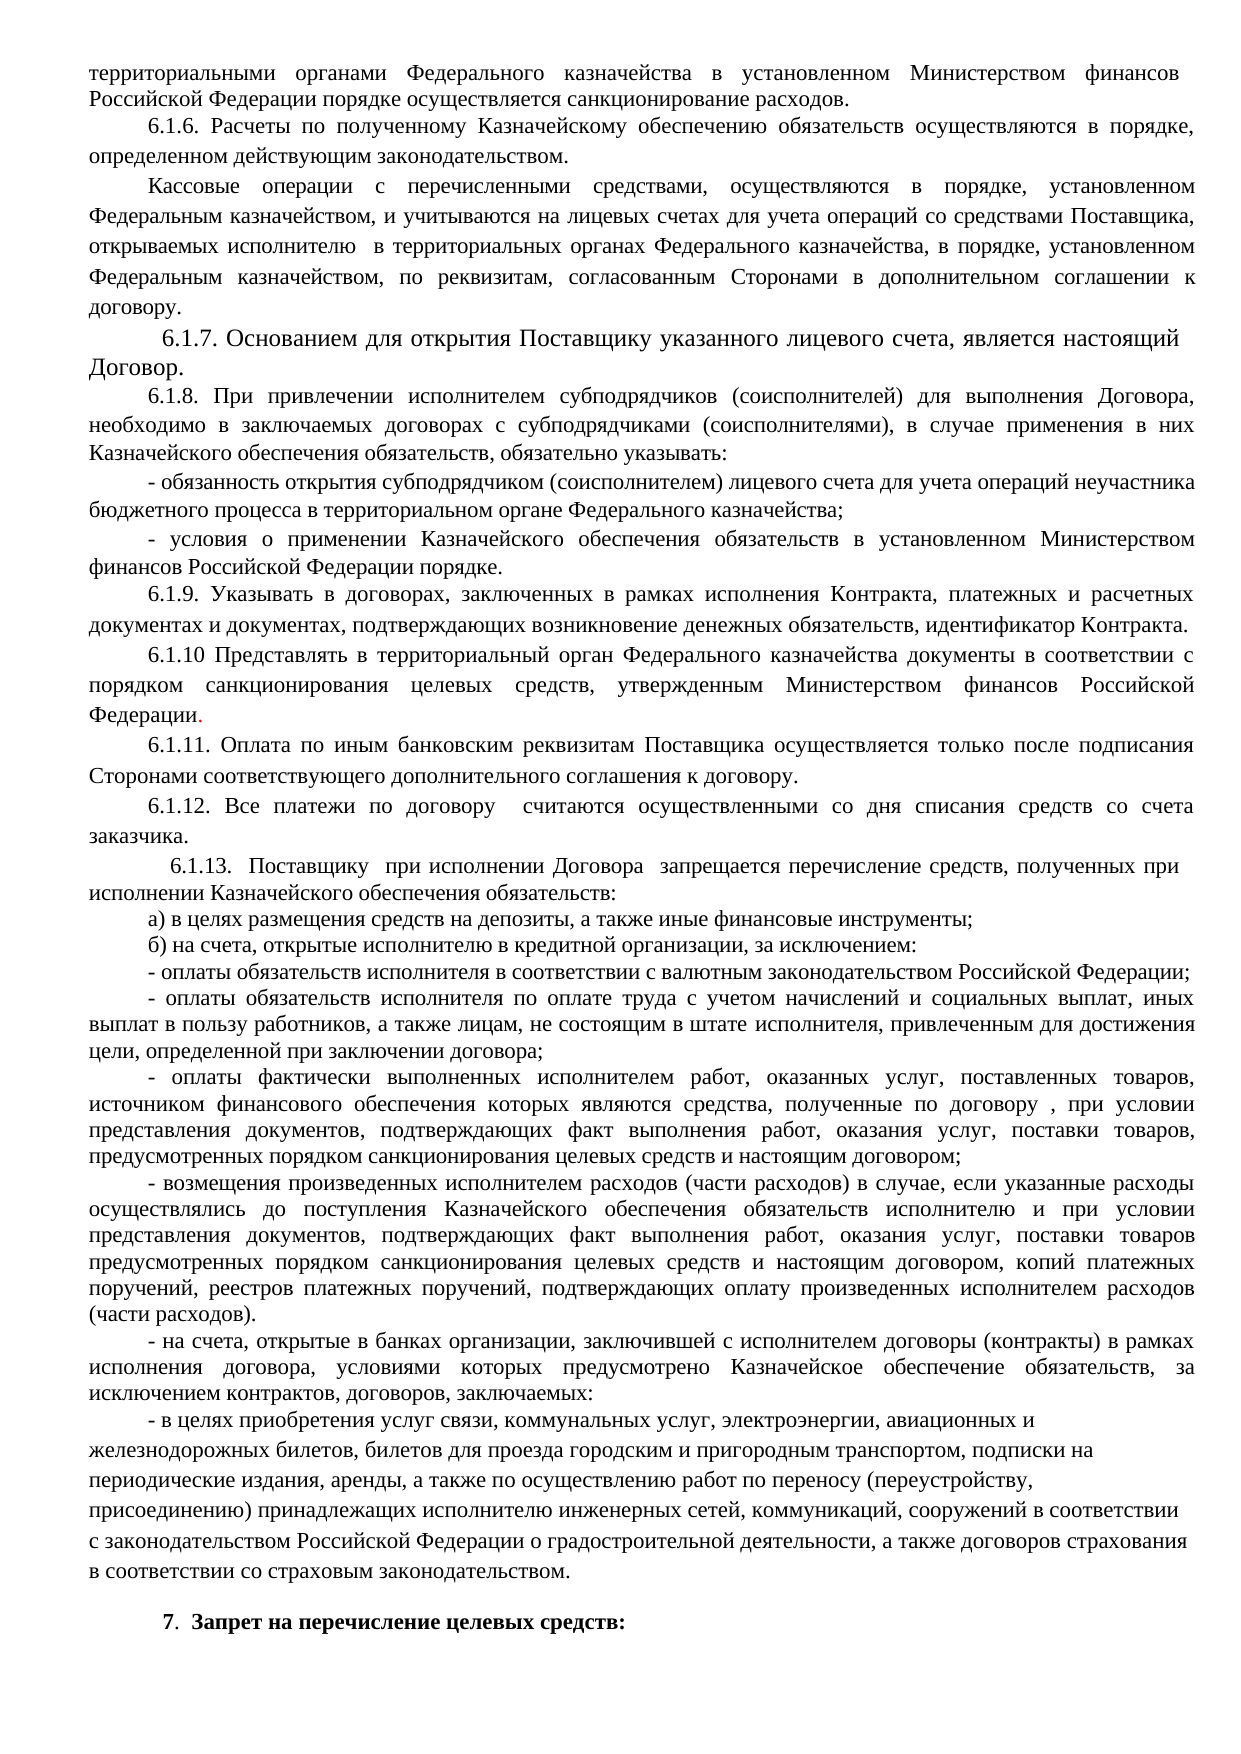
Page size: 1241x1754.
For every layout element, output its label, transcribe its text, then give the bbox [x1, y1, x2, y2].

text - на счета, открытые в банках организации, заключившей с исполнителем договоры (контракты) в рамках исполнения договора, условиями которых предусмотрено Казначейское обеспечение обязательств, за исключением контрактов, договоров, заключаемых: [89, 1327, 1196, 1406]
text 6.1.10 Представлять в территориальный орган Федерального казначейства документы в соответствии с порядком санкционирования целевых средств, утвержденным Министерством финансов Российской Федерации. [89, 641, 1196, 728]
text 7. Запрет на перечисление целевых средств: [89, 1608, 1122, 1634]
text - возмещения произведенных исполнителем расходов (части расходов) в случае, если указанные расходы осуществлялись до поступления Казначейского обеспечения обязательств исполнителю и при условии представления документов, подтверждающих факт выполнения работ, оказания услуг, поставки товаров предусмотренных порядком санкционирования целевых средств и настоящим договором, копий платежных поручений, реестров платежных поручений, подтверждающих оплату произведенных исполнителем расходов (части расходов). [89, 1169, 1196, 1327]
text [89, 59, 1181, 112]
text - условия о применении Казначейского обеспечения обязательств в установленном Министерством финансов Российской Федерации порядке. [89, 523, 1196, 581]
text 6.1.6. Расчеты по полученному Казначейскому обеспечению обязательств осуществляются в порядке, определенном действующим законодательством. [89, 112, 1196, 168]
text 6.1.8. При привлечении исполнителем субподрядчиков (соисполнителей) для выполнения Договора, необходимо в заключаемых договорах с субподрядчиками (соисполнителями), в случае применения в них Казначейского обеспечения обязательств, обязательно указывать: [89, 381, 1196, 466]
text 6.1.7. Основанием для открытия Поставщику указанного лицевого счета, является настоящий Договор. [89, 323, 1181, 381]
text 6.1.11. Оплата по иным банковским реквизитам Поставщика осуществляется только после подписания Сторонами соответствующего дополнительного соглашения к договору. [89, 732, 1196, 788]
text - оплаты фактически выполненных исполнителем работ, оказанных услуг, поставленных товаров, источником финансового обеспечения которых являются средства, полученные по договору , при условии представления документов, подтверждающих факт выполнения работ, оказания услуг, поставки товаров, предусмотренных порядком санкционирования целевых средств и настоящим договором; [89, 1063, 1196, 1169]
text - оплаты обязательств исполнителя в соответствии с валютным законодательством Российской Федерации; [89, 958, 1196, 984]
text - оплаты обязательств исполнителя по оплате труда с учетом начислений и социальных выплат, иных выплат в пользу работников, а также лицам, не состоящим в штате исполнителя, привлеченным для достижения цели, определенной при заключении договора; [89, 984, 1196, 1063]
text б) на счета, открытые исполнителю в кредитной организации, за исключением: [89, 931, 1196, 958]
text - обязанность открытия субподрядчиком (соисполнителем) лицевого счета для учета операций неучастника бюджетного процесса в территориальном органе Федерального казначейства; [89, 466, 1196, 523]
text 6.1.9. Указывать в договорах, заключенных в рамках исполнения Контракта, платежных и расчетных документах и документах, подтверждающих возникновение денежных обязательств, идентификатор Контракта. [89, 581, 1196, 637]
text - в целях приобретения услуг связи, коммунальных услуг, электроэнергии, авиационных и железнодорожных билетов, билетов для проезда городским и пригородным транспортом, подписки на периодические издания, аренды, а также по осуществлению работ по переносу (переустройству, присоединению) принадлежащих исполнителю инженерных сетей, коммуникаций, сооружений в соответствии с законодательством Российской Федерации о градостроительной деятельности, а также договоров страхования в соответствии со страховым законодательством. [89, 1406, 1196, 1583]
text Кассовые операции с перечисленными средствами, осуществляются в порядке, установленном Федеральным казначейством, и учитываются на лицевых счетах для учета операций со средствами Поставщика, открываемых исполнителю в территориальных органах Федерального казначейства, в порядке, установленном Федеральным казначейством, по реквизитам, согласованным Сторонами в дополнительном соглашении к договору. [89, 172, 1196, 319]
text 6.1.13. Поставщику при исполнении Договора запрещается перечисление средств, полученных при исполнении Казначейского обеспечения обязательств: [89, 852, 1181, 905]
list 6.1.12. Все платежи по договору считаются осуществленными со дня списания средств со счета заказчика. [89, 792, 1196, 848]
text а) в целях размещения средств на депозиты, а также иные финансовые инструменты; [89, 905, 1181, 931]
